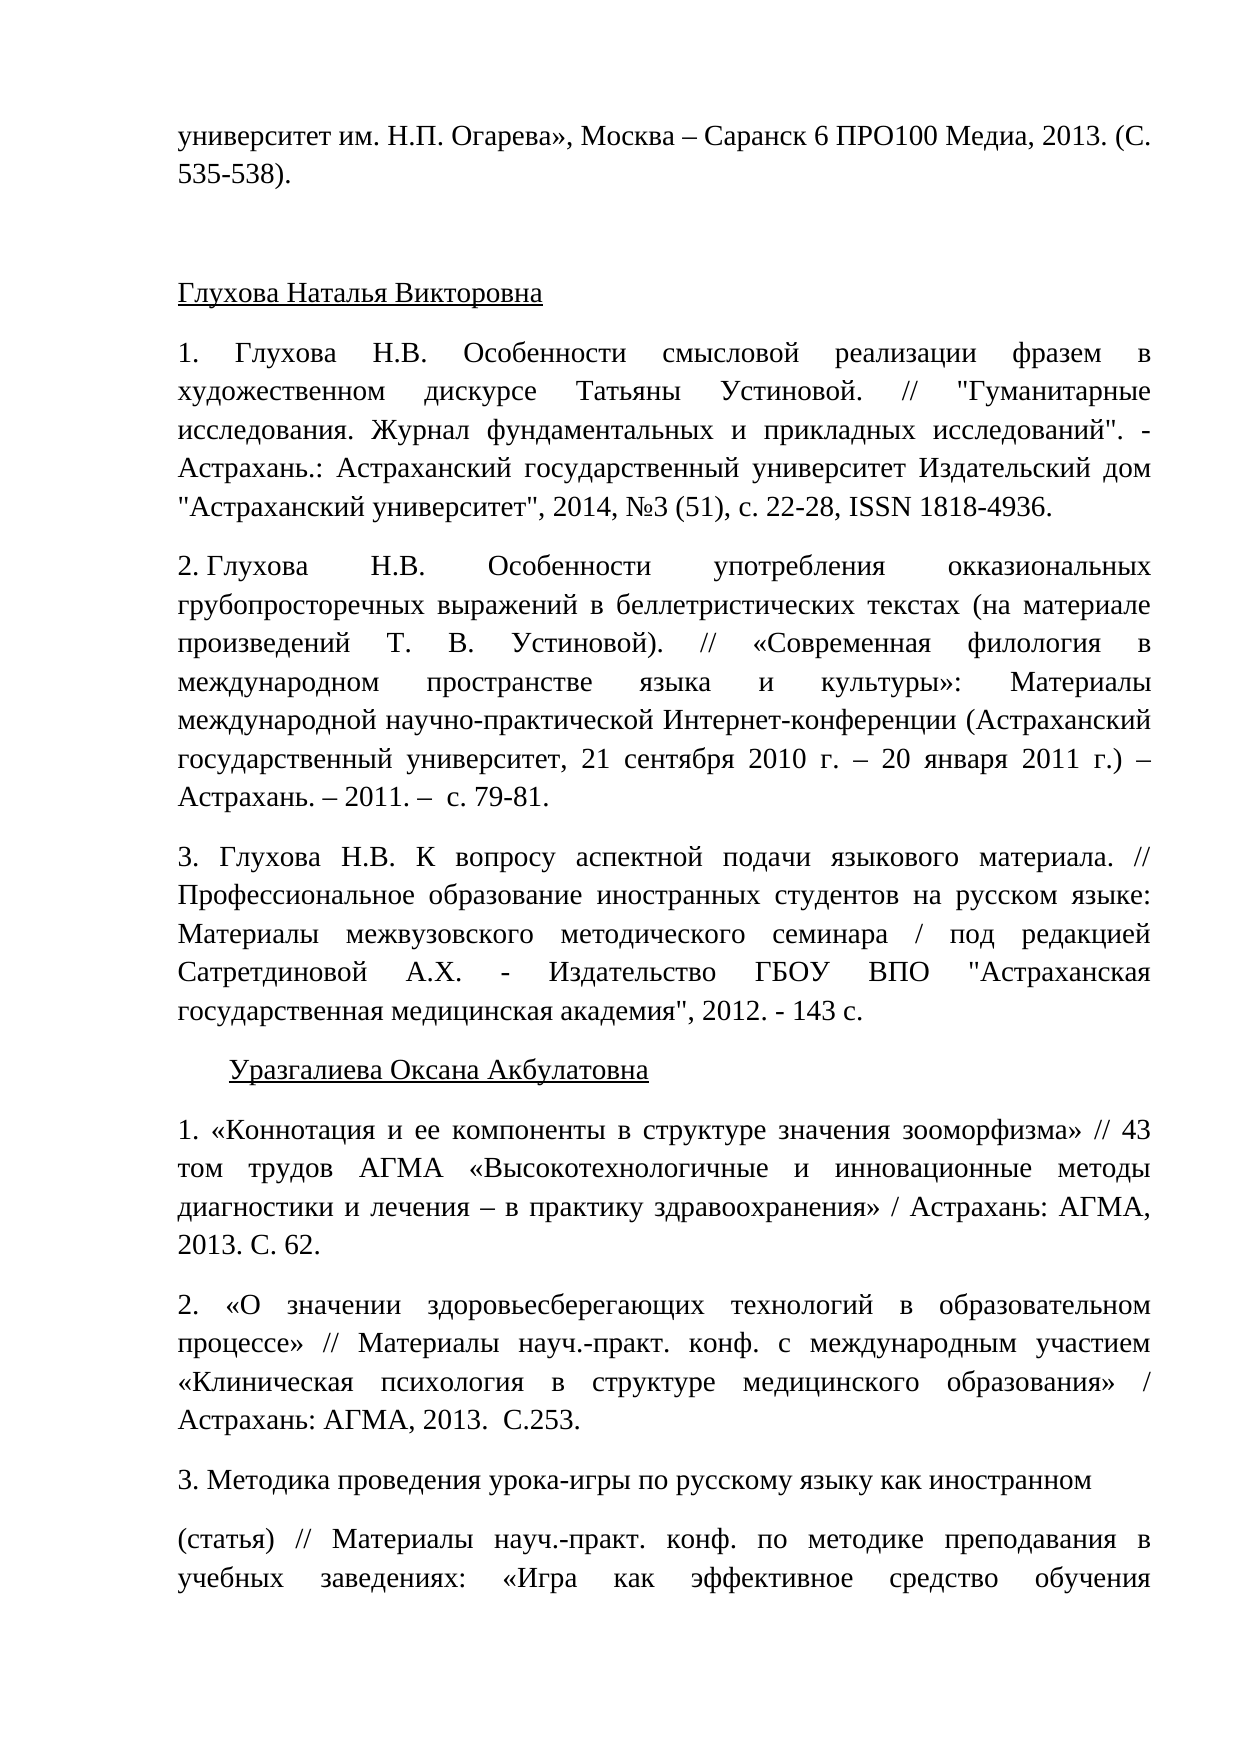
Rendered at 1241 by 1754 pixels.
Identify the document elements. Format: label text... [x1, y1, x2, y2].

text 1. «Коннотация и ее компоненты в структуре значения зооморфизма» // 43 том трудов АГМА «Высокотехнологичные и инновационные методы диагностики и лечения – в практику здравоохранения» / Астрахань: АГМА, 2013. С. 62. [177, 1112, 1152, 1261]
text 1. Глухова Н.В. Особенности смысловой реализации фразем в художественном дискурсе Татьяны Устиновой. // "Гуманитарные исследования. Журнал фундаментальных и прикладных исследований". - Астрахань.: Астраханский государственный университет Издательский дом "Астраханский университет", 2014, №3 (51), с. 22-28, ISSN 1818-4936. [177, 335, 1152, 522]
text 2. Глухова Н.В. Особенности употребления окказиональных грубопросторечных выражений в беллетристических текстах (на материале произведений Т. В. Устиновой). // «Современная филология в международном пространстве языка и культуры»: Материалы международной научно-практической Интернет-конференции (Астраханский государственный университет, 21 сентября 2010 г. – 20 января 2011 г.) – Астрахань. – 2011. – с. 79-81. [177, 548, 1152, 813]
text Глухова Наталья Викторовна [177, 275, 1152, 309]
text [177, 1521, 1152, 1593]
text Уразгалиева Оксана Акбулатовна [177, 1052, 1152, 1086]
text 3. Методика проведения урока-игры по русскому языку как иностранном [177, 1462, 1152, 1495]
text 3. Глухова Н.В. К вопросу аспектной подачи языкового материала. // Профессиональное образование иностранных студентов на русском языке: Материалы межвузовского методического семинара / под редакцией Сатретдиновой А.Х. - Издательство ГБОУ ВПО "Астраханская государственная медицинская академия", 2012. - 143 с. [177, 839, 1152, 1027]
text 2. «О значении здоровьесберегающих технологий в образовательном процессе» // Материалы науч.-практ. конф. с международным участием «Клиническая психология в структуре медицинского образования» / Астрахань: АГМА, 2013. С.253. [177, 1287, 1152, 1436]
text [177, 118, 1152, 190]
